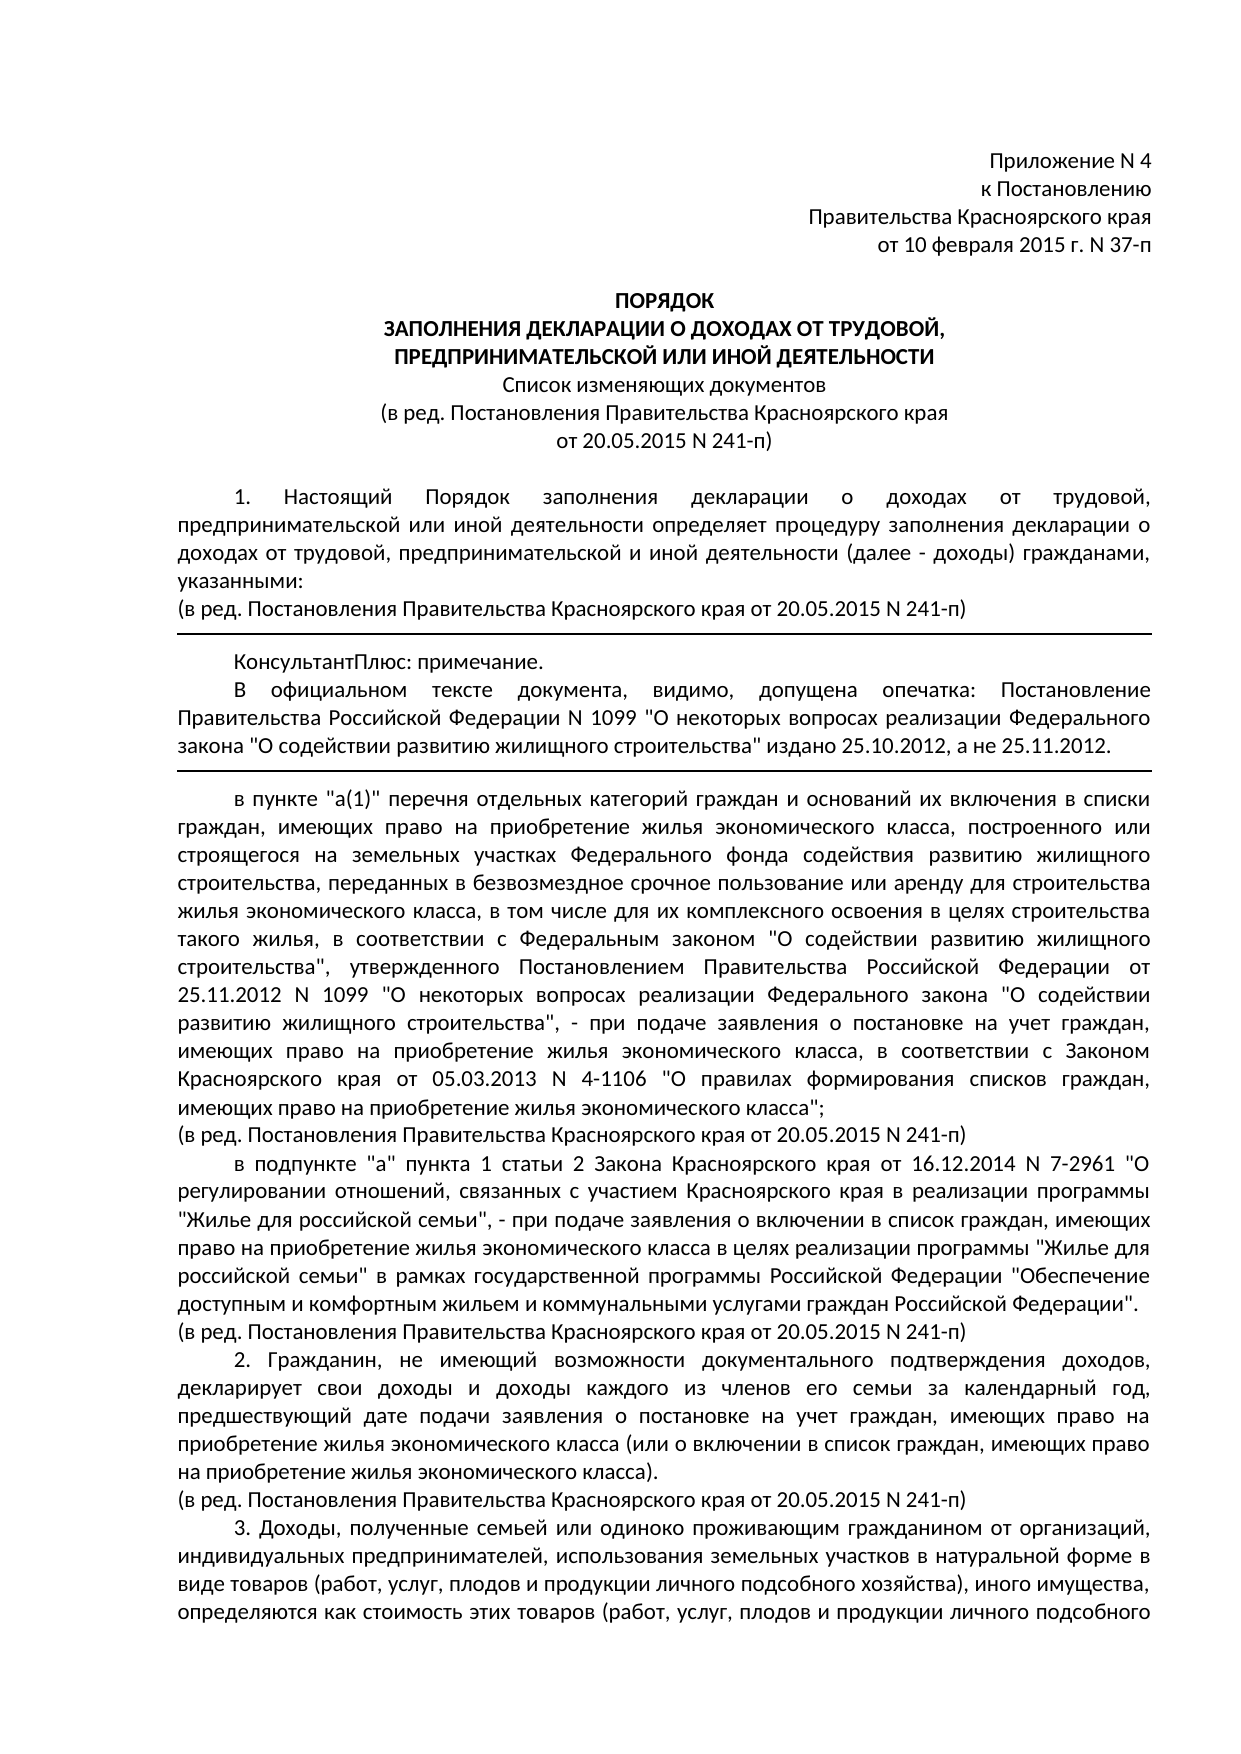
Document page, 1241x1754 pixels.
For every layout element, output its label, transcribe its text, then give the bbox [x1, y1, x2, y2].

text КонсультантПлюс: примечание. [177, 647, 1152, 675]
text 1. Настоящий Порядок заполнения декларации о доходах от трудовой, предпринимательской или иной деятельности определяет процедуру заполнения декларации о доходах от трудовой, предпринимательской и иной деятельности (далее - доходы) гражданами, указанными: [177, 482, 1152, 594]
text от 20.05.2015 N 241-п) [177, 426, 1152, 454]
text (в ред. Постановления Правительства Красноярского края [177, 398, 1152, 426]
text (в ред. Постановления Правительства Красноярского края от 20.05.2015 N 241-п) [177, 1485, 1152, 1513]
text в пункте "а(1)" перечня отдельных категорий граждан и оснований их включения в списки граждан, имеющих право на приобретение жилья экономического класса, построенного или строящегося на земельных участках Федерального фонда содействия развитию жилищного строительства, переданных в безвозмездное срочное пользование или аренду для строительства жилья экономического класса, в том числе для их комплексного освоения в целях строительства такого жилья, в соответствии с Федеральным законом "О содействии развитию жилищного строительства", утвержденного Постановлением Правительства Российской Федерации от 25.11.2012 N 1099 "О некоторых вопросах реализации Федерального закона "О содействии развитию жилищного строительства", - при подаче заявления о постановке на учет граждан, имеющих право на приобретение жилья экономического класса, в соответствии с Законом Красноярского края от 05.03.2013 N 4-1106 "О правилах формирования списков граждан, имеющих право на приобретение жилья экономического класса"; [177, 784, 1152, 1121]
title ЗАПОЛНЕНИЯ ДЕКЛАРАЦИИ О ДОХОДАХ ОТ ТРУДОВОЙ, [177, 314, 1152, 342]
text Приложение N 4 [177, 146, 1152, 174]
text к Постановлению [177, 174, 1152, 202]
text (в ред. Постановления Правительства Красноярского края от 20.05.2015 N 241-п) [177, 1317, 1152, 1345]
text Список изменяющих документов [177, 370, 1152, 398]
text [177, 1513, 1152, 1625]
text (в ред. Постановления Правительства Красноярского края от 20.05.2015 N 241-п) [177, 594, 1152, 622]
text (в ред. Постановления Правительства Красноярского края от 20.05.2015 N 241-п) [177, 1121, 1152, 1149]
text Правительства Красноярского края [177, 202, 1152, 230]
text от 10 февраля 2015 г. N 37-п [177, 230, 1152, 258]
text 2. Гражданин, не имеющий возможности документального подтверждения доходов, декларирует свои доходы и доходы каждого из членов его семьи за календарный год, предшествующий дате подачи заявления о постановке на учет граждан, имеющих право на приобретение жилья экономического класса (или о включении в список граждан, имеющих право на приобретение жилья экономического класса). [177, 1345, 1152, 1485]
title ПРЕДПРИНИМАТЕЛЬСКОЙ ИЛИ ИНОЙ ДЕЯТЕЛЬНОСТИ [177, 342, 1152, 370]
text в подпункте "а" пункта 1 статьи 2 Закона Красноярского края от 16.12.2014 N 7-2961 "О регулировании отношений, связанных с участием Красноярского края в реализации программы "Жилье для российской семьи", - при подаче заявления о включении в список граждан, имеющих право на приобретение жилья экономического класса в целях реализации программы "Жилье для российской семьи" в рамках государственной программы Российской Федерации "Обеспечение доступным и комфортным жильем и коммунальными услугами граждан Российской Федерации". [177, 1149, 1152, 1317]
text В официальном тексте документа, видимо, допущена опечатка: Постановление Правительства Российской Федерации N 1099 "О некоторых вопросах реализации Федерального закона "О содействии развитию жилищного строительства" издано 25.10.2012, а не 25.11.2012. [177, 675, 1152, 759]
title ПОРЯДОК [177, 286, 1152, 314]
